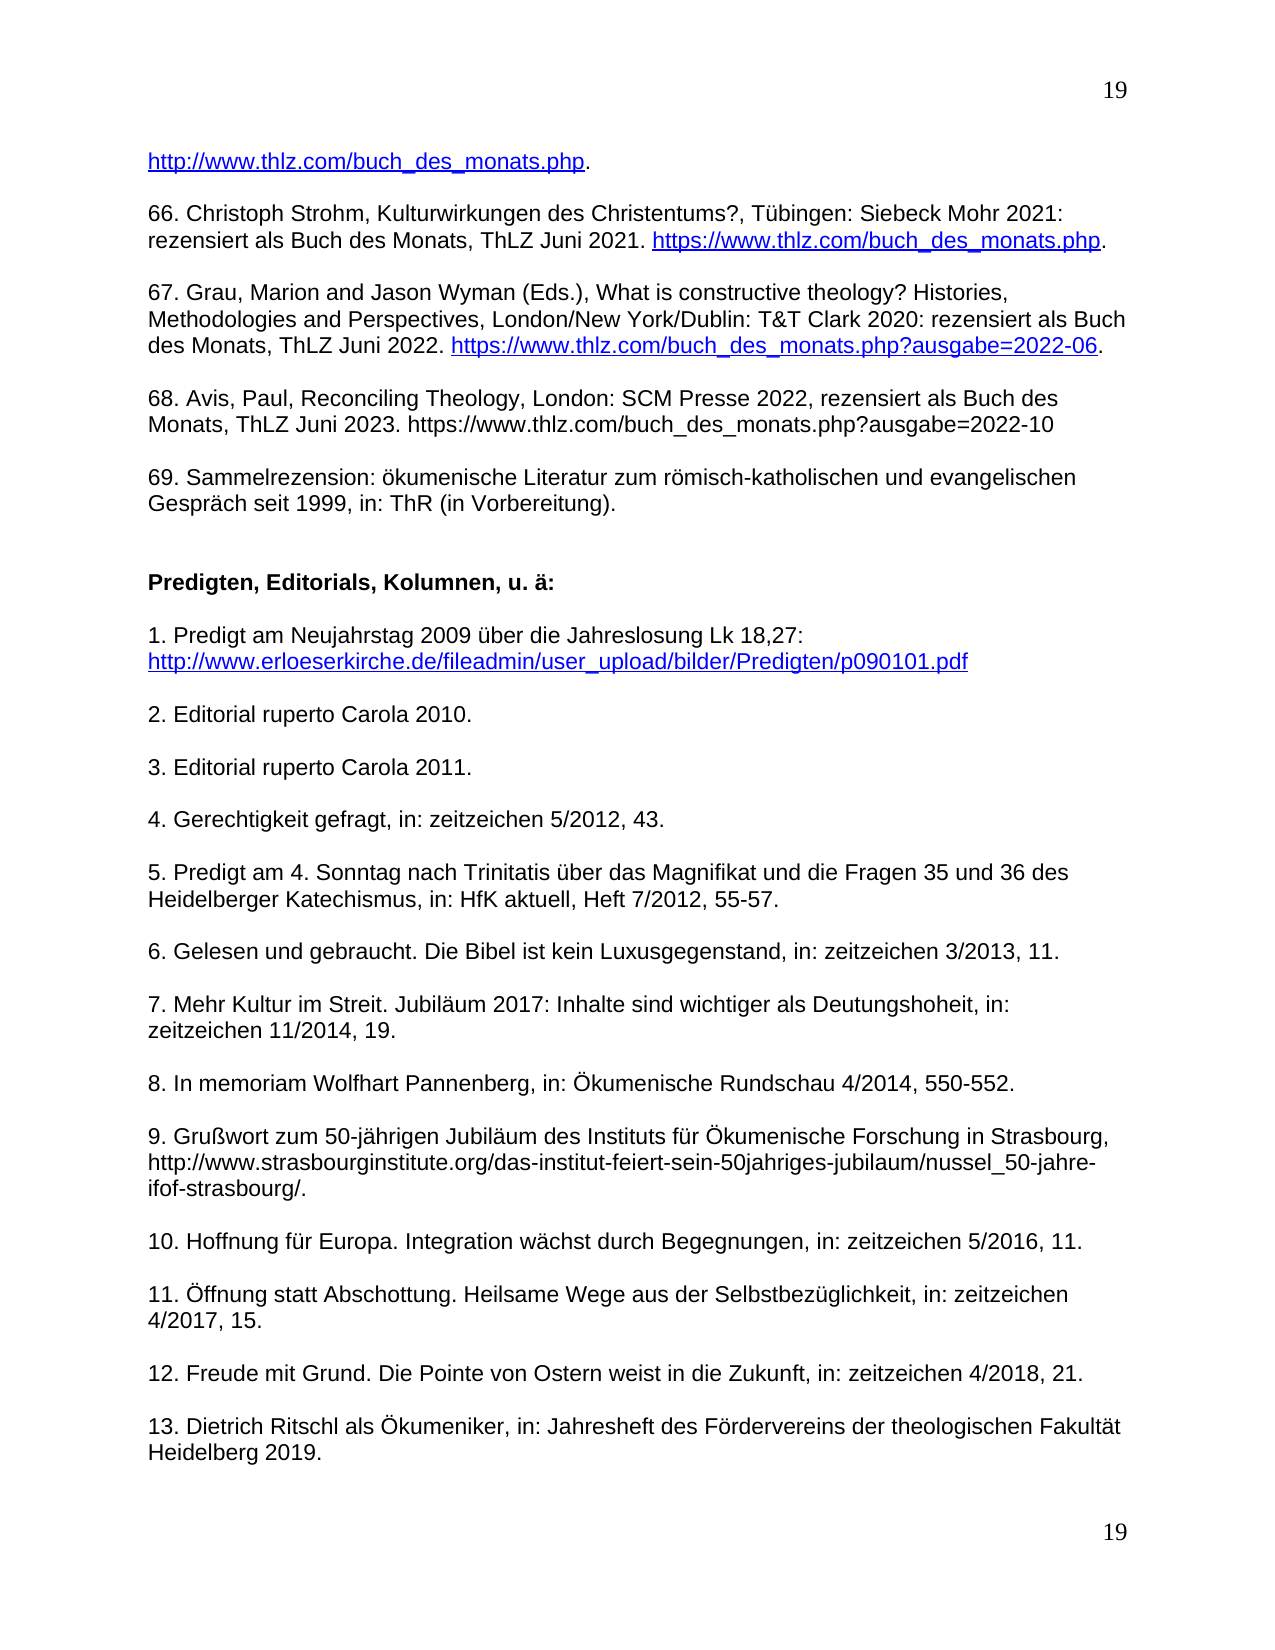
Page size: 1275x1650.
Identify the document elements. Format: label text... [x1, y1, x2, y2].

text 69. Sammelrezension: ökumenische Literatur zum römisch-katholischen und evangelischen Gespräch seit 1999, in: ThR (in Vorbereitung). [148, 464, 1127, 517]
text 7. Mehr Kultur im Streit. Jubiläum 2017: Inhalte sind wichtiger als Deutungshoheit, in: zeitzeichen 11/2014, 19. [148, 991, 1127, 1044]
text 2. Editorial ruperto Carola 2010. [148, 701, 1127, 727]
text 9. Grußwort zum 50-jährigen Jubiläum des Instituts für Ökumenische Forschung in Strasbourg, http://www.strasbourginstitute.org/das-institut-feiert-sein-50jahriges-jubilaum/nussel_50-jahre-ifof-strasbourg/. [148, 1123, 1127, 1202]
text 10. Hoffnung für Europa. Integration wächst durch Begegnungen, in: zeitzeichen 5/2016, 11. [148, 1228, 1127, 1254]
text 6. Gelesen und gebraucht. Die Bibel ist kein Luxusgegenstand, in: zeitzeichen 3/2013, 11. [148, 938, 1127, 964]
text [148, 148, 1127, 174]
text 13. Dietrich Ritschl als Ökumeniker, in: Jahresheft des Fördervereins der theologischen Fakultät Heidelberg 2019. [148, 1413, 1127, 1465]
text 66. Christoph Strohm, Kulturwirkungen des Christentums?, Tübingen: Siebeck Mohr 2021: rezensiert als Buch des Monats, ThLZ Juni 2021. https://www.thlz.com/buch_des_monats.php. [148, 200, 1127, 253]
text 3. Editorial ruperto Carola 2011. [148, 754, 1127, 780]
text 8. In memoriam Wolfhart Pannenberg, in: Ökumenische Rundschau 4/2014, 550-552. [148, 1070, 1127, 1096]
text 4. Gerechtigkeit gefragt, in: zeitzeichen 5/2012, 43. [148, 806, 1127, 833]
text 12. Freude mit Grund. Die Pointe von Ostern weist in die Zukunft, in: zeitzeichen 4/2018, 21. [148, 1360, 1127, 1386]
text 1. Predigt am Neujahrstag 2009 über die Jahreslosung Lk 18,27: http://www.erloeserkirche.de/fileadmin/user_upload/bilder/Predigten/p090101.pdf [148, 622, 1127, 675]
text 5. Predigt am 4. Sonntag nach Trinitatis über das Magnifikat und die Fragen 35 und 36 des Heidelberger Katechismus, in: HfK aktuell, Heft 7/2012, 55-57. [148, 859, 1127, 912]
text 67. Grau, Marion and Jason Wyman (Eds.), What is constructive theology? Histories, Methodologies and Perspectives, London/New York/Dublin: T&T Clark 2020: rezensiert als Buch des Monats, ThLZ Juni 2022. https://www.thlz.com/buch_des_monats.php?ausgabe=2022-06. [148, 279, 1127, 358]
text Predigten, Editorials, Kolumnen, u. ä: [148, 569, 1127, 596]
text 11. Öffnung statt Abschottung. Heilsame Wege aus der Selbstbezüglichkeit, in: zeitzeichen 4/2017, 15. [148, 1281, 1127, 1333]
text 68. Avis, Paul, Reconciling Theology, London: SCM Presse 2022, rezensiert als Buch des Monats, ThLZ Juni 2023. https://www.thlz.com/buch_des_monats.php?ausgabe=2022-10 [148, 385, 1127, 437]
